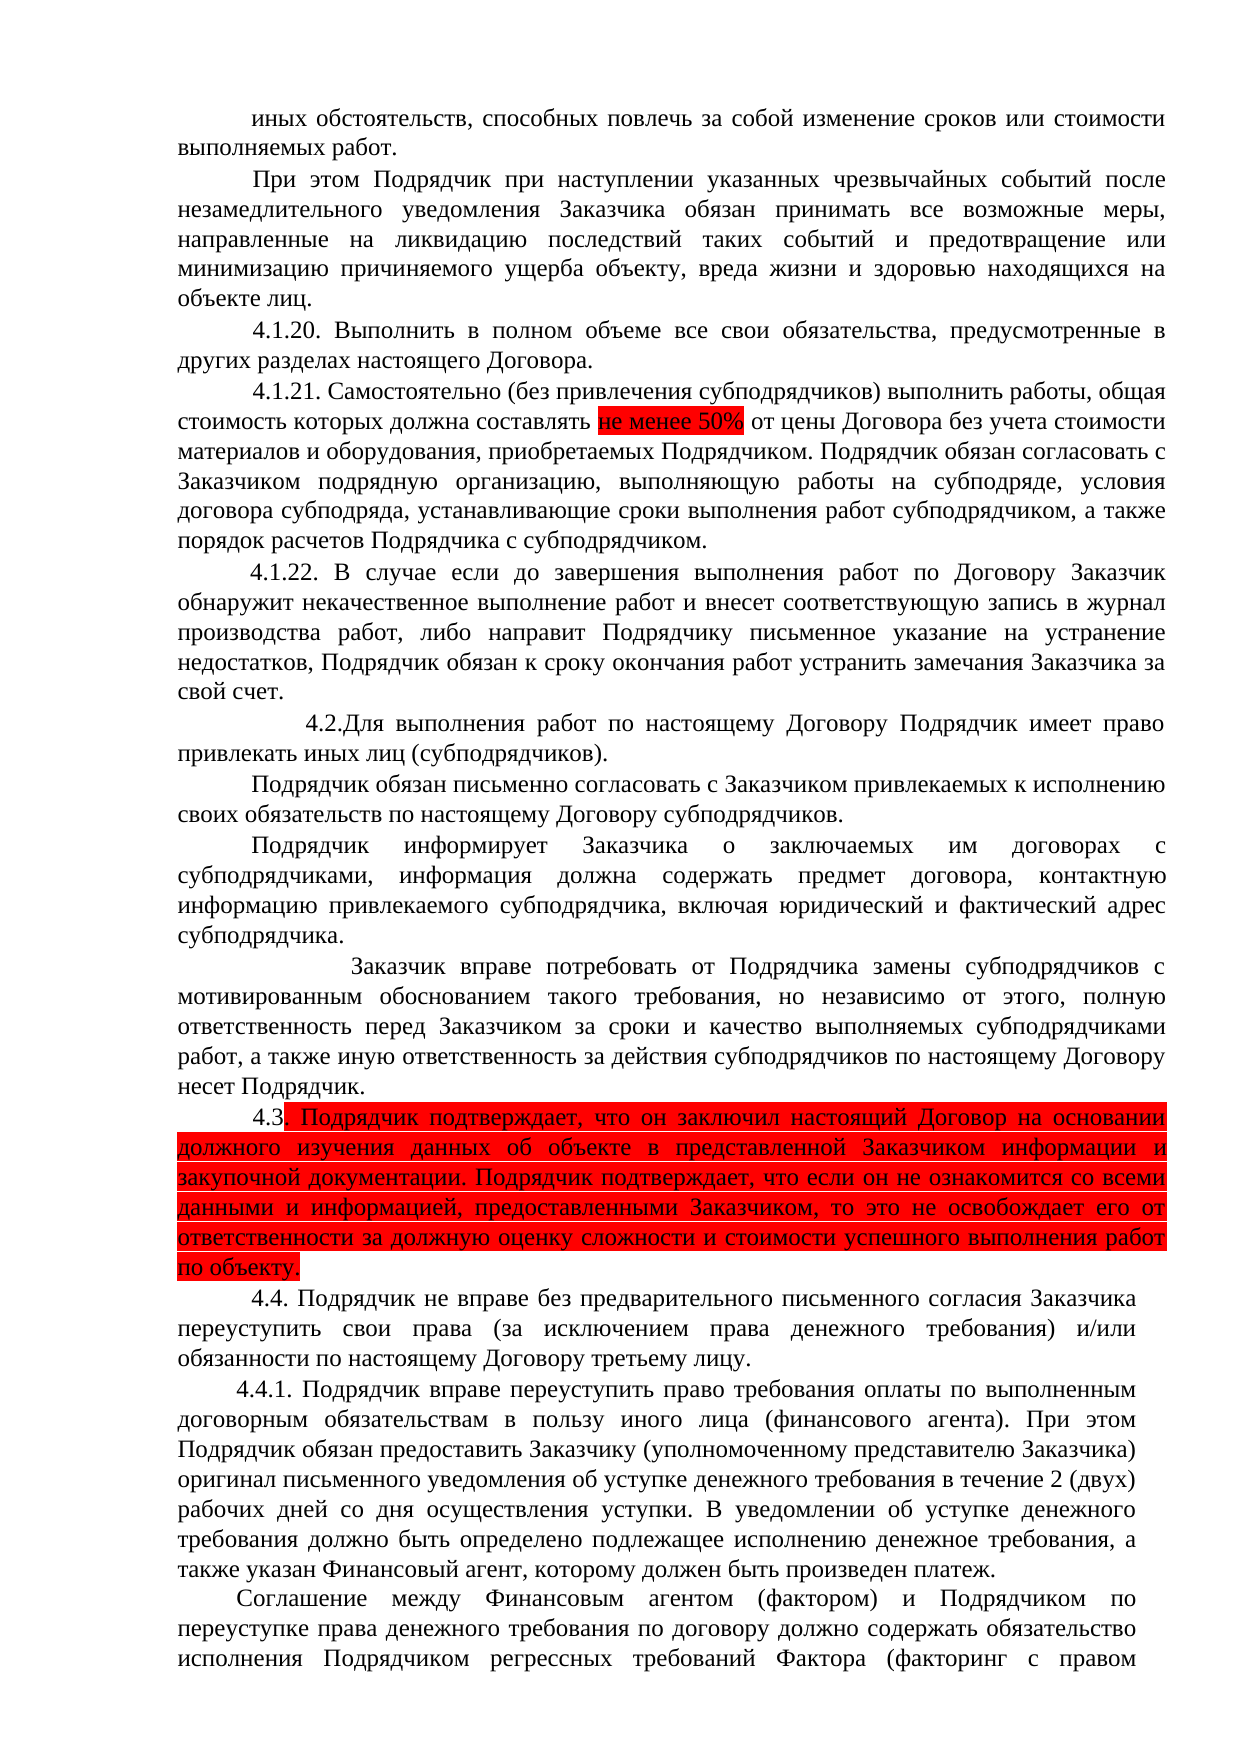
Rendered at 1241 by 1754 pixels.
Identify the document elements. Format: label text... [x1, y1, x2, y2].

text При этом Подрядчик при наступлении указанных чрезвычайных событий после незамедлительного уведомления Заказчика обязан принимать все возможные меры, направленные на ликвидацию последствий таких событий и предотвращение или минимизацию причиняемого ущерба объекту, вреда жизни и здоровью находящихся на объекте лиц. [177, 164, 1167, 312]
text 4.1.20. Выполнить в полном объеме все свои обязательства, предусмотренные в других разделах настоящего Договора. [177, 315, 1167, 373]
text 4.4.1. Подрядчик вправе переуступить право требования оплаты по выполненным договорным обязательствам в пользу иного лица (финансового агента). При этом Подрядчик обязан предоставить Заказчику (уполномоченному представителю Заказчика) оригинал письменного уведомления об уступке денежного требования в течение 2 (двух) рабочих дней со дня осуществления уступки. В уведомлении об уступке денежного требования должно быть определено подлежащее исполнению денежное требования, а также указан Финансовый агент, которому должен быть произведен платеж. [177, 1374, 1137, 1582]
text Заказчик вправе потребовать от Подрядчика замены субподрядчиков с мотивированным обоснованием такого требования, но независимо от этого, полную ответственность перед Заказчиком за сроки и качество выполняемых субподрядчиками работ, а также иную ответственность за действия субподрядчиков по настоящему Договору несет Подрядчик. [177, 951, 1167, 1100]
text 4.3. Подрядчик подтверждает, что он заключил настоящий Договор на основании должного изучения данных об объекте в представленной Заказчиком информации и закупочной документации. Подрядчик подтверждает, что если он не ознакомится со всеми данными и информацией, предоставленными Заказчиком, то это не освобождает его от ответственности за должную оценку сложности и стоимости успешного выполнения работ по объекту. [177, 1102, 1167, 1132]
text 4.2.Для выполнения работ по настоящему Договору Подрядчик имеет право привлекать иных лиц (субподрядчиков). [177, 708, 1167, 766]
text 4.1.22. В случае если до завершения выполнения работ по Договору Заказчик обнаружит некачественное выполнение работ и внесет соответствующую запись в журнал производства работ, либо направит Подрядчику письменное указание на устранение недостатков, Подрядчик обязан к сроку окончания работ устранить замечания Заказчика за свой счет. [177, 557, 1167, 705]
text 4.3. Подрядчик подтверждает, что он заключил настоящий Договор на основании должного изучения данных об объекте в представленной Заказчиком информации и закупочной документации. Подрядчик подтверждает, что если он не ознакомится со всеми данными и информацией, предоставленными Заказчиком, то это не освобождает его от ответственности за должную оценку сложности и стоимости успешного выполнения работ по объекту. [177, 1251, 1167, 1281]
text 4.1.21. Самостоятельно (без привлечения субподрядчиков) выполнить работы, общая стоимость которых должна составлять не менее 50% от цены Договора без учета стоимости материалов и оборудования, приобретаемых Подрядчиком. Подрядчик обязан согласовать с Заказчиком подрядную организацию, выполняющую работы на субподряде, условия договора субподряда, устанавливающие сроки выполнения работ субподрядчиком, а также порядок расчетов Подрядчика с субподрядчиком. [177, 376, 1167, 554]
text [177, 1583, 1137, 1672]
text 4.4. Подрядчик не вправе без предварительного письменного согласия Заказчика переуступить свои права (за исключением права денежного требования) и/или обязанности по настоящему Договору третьему лицу. [177, 1283, 1137, 1372]
text Подрядчик обязан письменно согласовать с Заказчиком привлекаемых к исполнению своих обязательств по настоящему Договору субподрядчиков. [177, 769, 1167, 828]
text Подрядчик информирует Заказчика о заключаемых им договорах с субподрядчиками, информация должна содержать предмет договора, контактную информацию привлекаемого субподрядчика, включая юридический и фактический адрес субподрядчика. [177, 830, 1167, 949]
text иных обстоятельств, способных повлечь за собой изменение сроков или стоимости выполняемых работ. [177, 103, 1167, 161]
